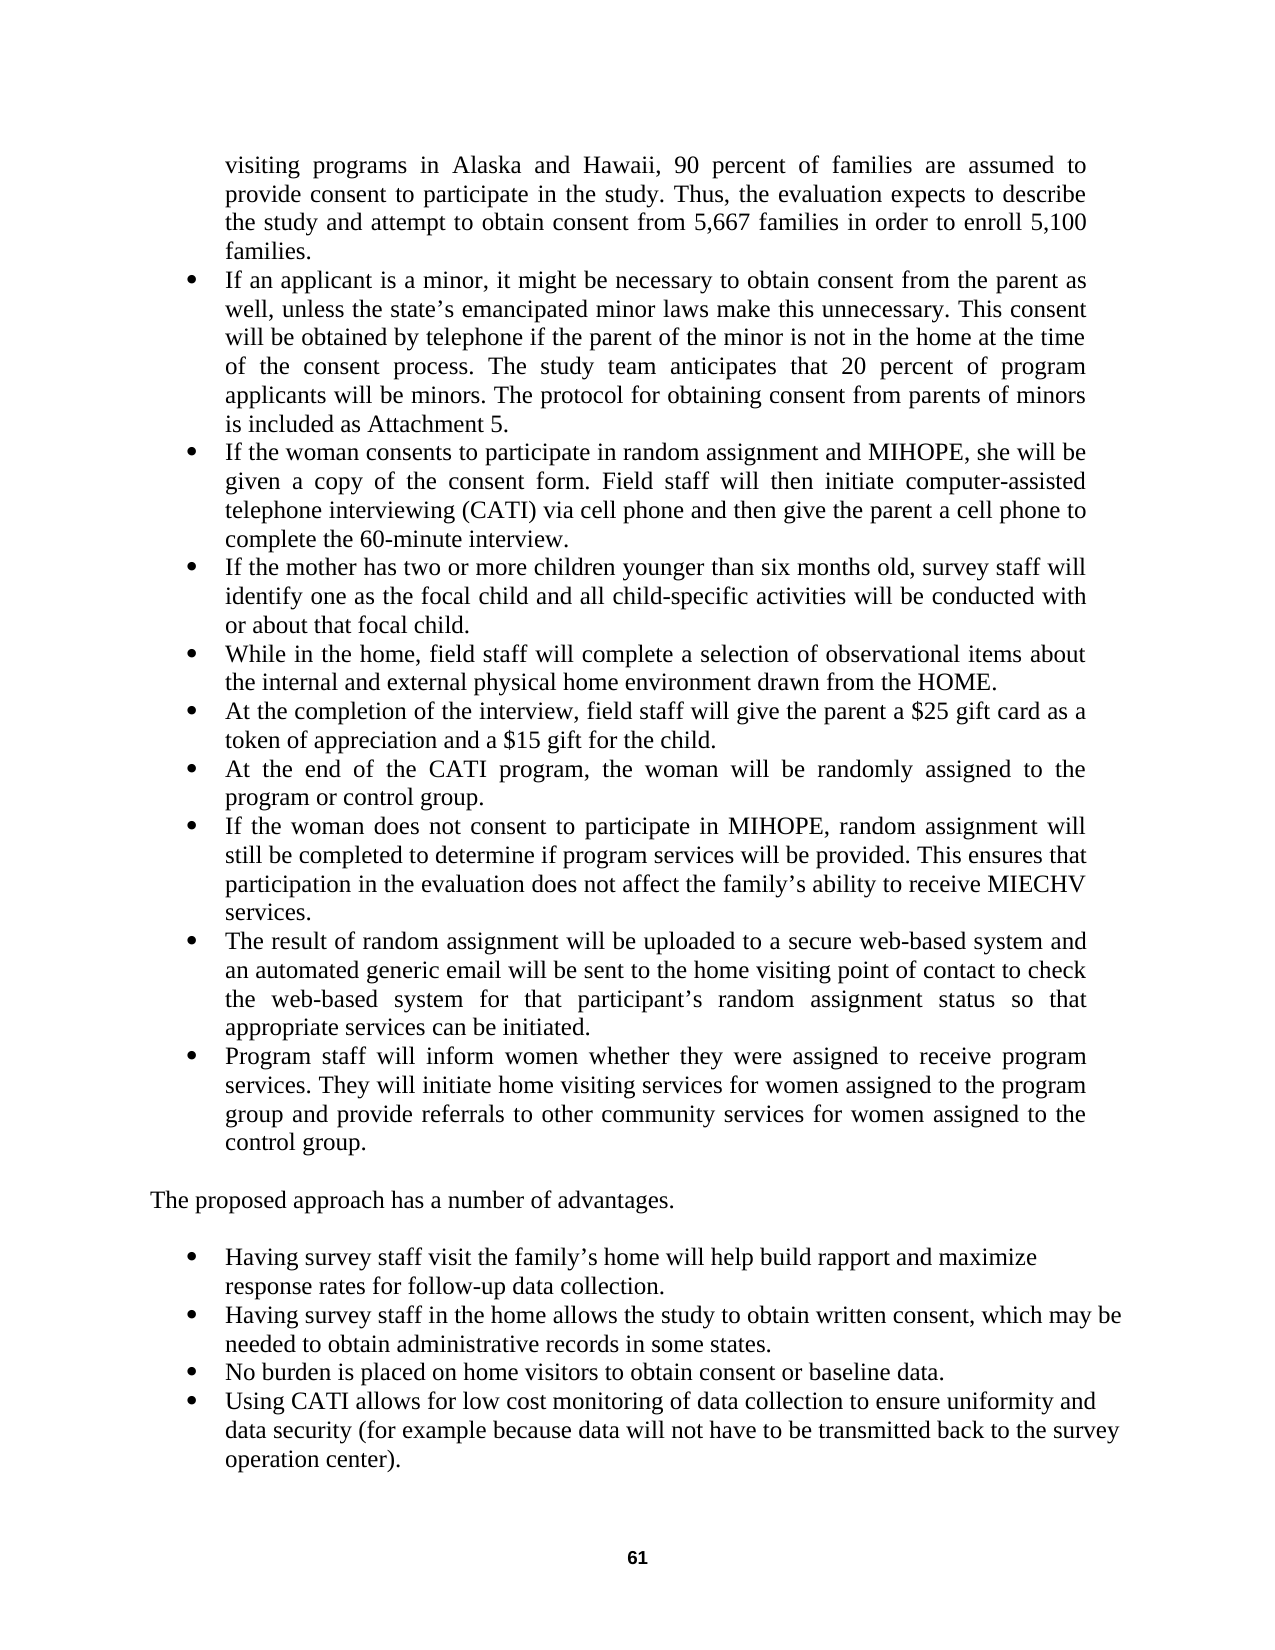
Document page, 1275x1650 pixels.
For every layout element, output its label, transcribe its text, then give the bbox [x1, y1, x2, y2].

text If the woman consents to participate in random assignment and MIHOPE, she will be given a copy of the consent form. Field staff will then initiate computer-assisted telephone interviewing (CATI) via cell phone and then give the parent a cell phone to complete the 60-minute interview. [187, 437, 1087, 552]
list Having survey staff in the home allows the study to obtain written consent, which may be needed to obtain administrative records in some states. [187, 1300, 1125, 1357]
text If an applicant is a minor, it might be necessary to obtain consent from the parent as well, unless the state’s emancipated minor laws make this unnecessary. This consent will be obtained by telephone if the parent of the minor is not in the home at the time of the consent process. The study team anticipates that 20 percent of program applicants will be minors. The protocol for obtaining consent from parents of minors is included as Attachment 5. [187, 265, 1087, 437]
text While in the home, field staff will complete a selection of observational items about the internal and external physical home environment drawn from the HOME. [187, 639, 1087, 696]
text If the woman does not consent to participate in MIHOPE, random assignment will still be completed to determine if program services will be provided. This ensures that participation in the evaluation does not affect the family’s ability to receive MIECHV services. [187, 811, 1087, 926]
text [187, 150, 1087, 265]
text At the completion of the interview, field staff will give the parent a $25 gift card as a token of appreciation and a $15 gift for the child. [187, 696, 1087, 754]
text At the end of the CATI program, the woman will be randomly assigned to the program or control group. [187, 754, 1087, 811]
text If the mother has two or more children younger than six months old, survey staff will identify one as the focal child and all child-specific activities will be conducted with or about that focal child. [187, 552, 1087, 639]
list Using CATI allows for low cost monitoring of data collection to ensure uniformity and data security (for example because data will not have to be transmitted back to the survey operation center). [187, 1386, 1125, 1472]
text Program staff will inform women whether they were assigned to receive program services. They will initiate home visiting services for women assigned to the program group and provide referrals to other community services for women assigned to the control group. [187, 1041, 1087, 1156]
text The result of random assignment will be uploaded to a secure web-based system and an automated generic email will be sent to the home visiting point of contact to check the web-based system for that participant’s random assignment status so that appropriate services can be initiated. [187, 926, 1087, 1041]
text The proposed approach has a number of advantages. [150, 1185, 1125, 1214]
list No burden is placed on home visitors to obtain consent or baseline data. [187, 1357, 1125, 1386]
list Having survey staff visit the family’s home will help build rapport and maximize response rates for follow-up data collection. [187, 1242, 1125, 1300]
